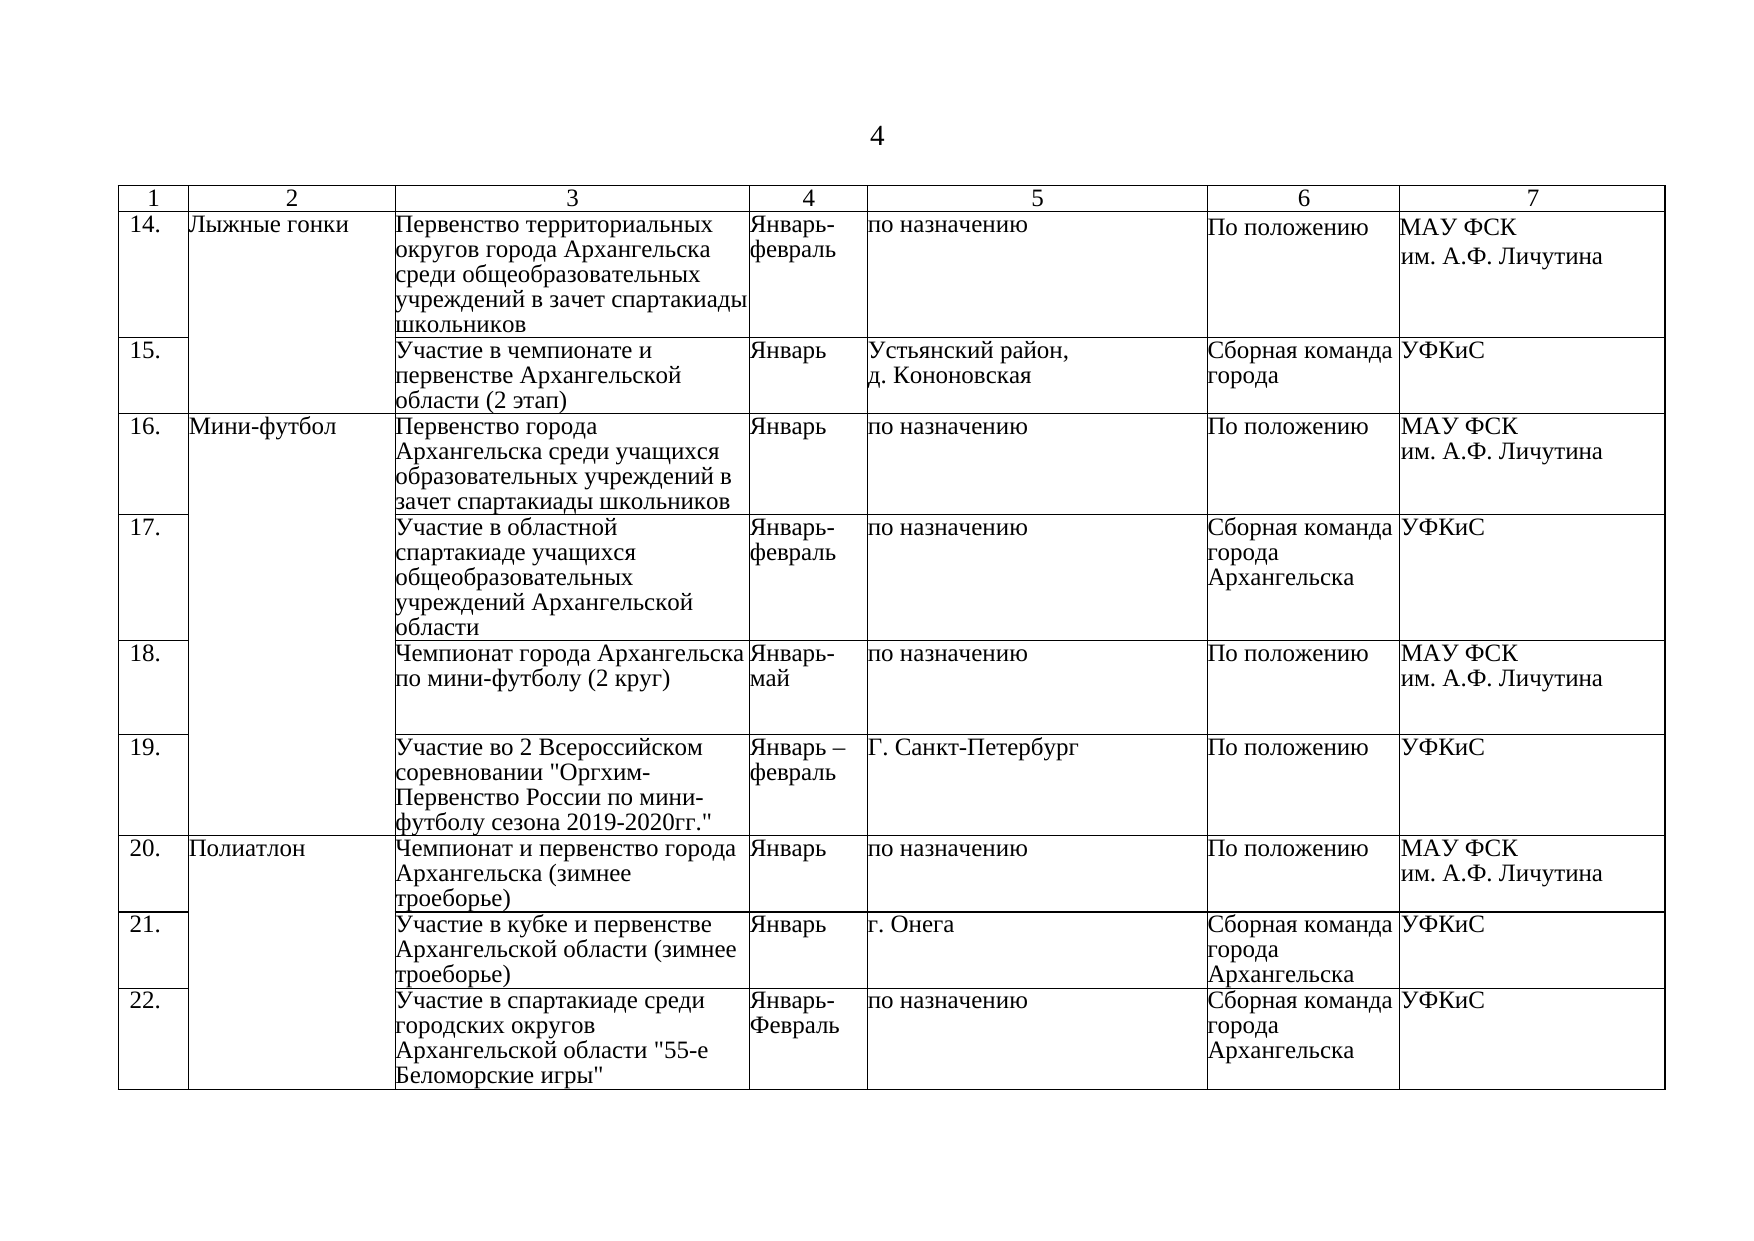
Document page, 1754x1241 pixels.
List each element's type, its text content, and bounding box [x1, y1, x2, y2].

table_cell Январь-Февраль [750, 989, 867, 1088]
table_cell По положению [1208, 641, 1399, 734]
table_cell УФКиС [1400, 913, 1664, 987]
table_cell Январь [750, 414, 867, 514]
table_cell Сборная команда города Архангельска [1208, 989, 1399, 1088]
table_cell [119, 212, 188, 337]
table_header 6 [1208, 186, 1399, 211]
table_cell Участие в чемпионате и первенстве Архангельской области (2 этап) [396, 338, 749, 413]
table_cell Первенство города Архангельска среди учащихся образовательных учреждений в зачет спартакиады школьников [396, 414, 749, 514]
table_cell Устьянский район, д. Кононовская [868, 338, 1207, 413]
table_cell УФКиС [1400, 735, 1664, 835]
table_cell [119, 338, 188, 413]
table_cell Январь-февраль [750, 515, 867, 640]
table_cell [119, 836, 188, 911]
table_cell Январь [750, 338, 867, 413]
table_cell по назначению [868, 836, 1207, 911]
table_cell МАУ ФСК им. А.Ф. Личутина [1400, 414, 1664, 514]
table_cell МАУ ФСК им. А.Ф. Личутина [1400, 641, 1664, 734]
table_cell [396, 212, 749, 337]
table_cell по назначению [868, 414, 1207, 514]
table_cell Сборная команда города Архангельска [1208, 913, 1399, 987]
table_cell Лыжные гонки [189, 212, 395, 413]
table_cell Январь-май [750, 641, 867, 734]
table_cell Полиатлон [189, 836, 395, 1088]
table_cell [119, 989, 188, 1088]
table_cell Сборная команда города [1208, 338, 1399, 413]
table_cell Чемпионат города Архангельска по мини-футболу (2 круг) [396, 641, 749, 734]
table_cell УФКиС [1400, 338, 1664, 413]
table_cell Январь [750, 836, 867, 911]
table_header 3 [396, 186, 749, 211]
table_cell [119, 913, 188, 987]
table_header 2 [189, 186, 395, 211]
table_cell По положению [1208, 836, 1399, 911]
table_cell Сборная команда города Архангельска [1208, 515, 1399, 640]
table_cell г. Онега [868, 913, 1207, 987]
table_cell Г. Санкт-Петербург [868, 735, 1207, 835]
table_cell [119, 641, 188, 734]
table_cell [119, 515, 188, 640]
table_cell по назначению [868, 989, 1207, 1088]
table_cell Январь-февраль [750, 212, 867, 337]
table_cell Участие в спартакиаде среди городских округов Архангельской области "55-е Беломорские игры" [396, 989, 749, 1088]
table_cell Январь – февраль [750, 735, 867, 835]
table_cell По положению [1208, 414, 1399, 514]
table_cell Участие во 2 Всероссийском соревновании "Оргхим-Первенство России по мини-футболу сезона 2019-2020гг." [396, 735, 749, 835]
table_cell МАУ ФСК им. А.Ф. Личутина [1400, 212, 1664, 337]
table_cell по назначению [868, 641, 1207, 734]
table_cell УФКиС [1400, 989, 1664, 1088]
table_cell Январь [750, 913, 867, 987]
table_cell По положению [1208, 212, 1399, 337]
table_header 7 [1400, 186, 1664, 211]
table_cell Участие в областной спартакиаде учащихся общеобразовательных учреждений Архангельской области [396, 515, 749, 640]
table_cell [119, 735, 188, 835]
table_cell УФКиС [1400, 515, 1664, 640]
table_cell МАУ ФСК им. А.Ф. Личутина [1400, 836, 1664, 911]
table_cell по назначению [868, 212, 1207, 337]
table_cell Чемпионат и первенство города Архангельска (зимнее троеборье) [396, 836, 749, 911]
table_cell Участие в кубке и первенстве Архангельской области (зимнее троеборье) [396, 913, 749, 987]
table_cell [119, 414, 188, 514]
table_header 4 [750, 186, 867, 211]
table_header 1 [119, 186, 188, 211]
table_cell по назначению [868, 515, 1207, 640]
table_header 5 [868, 186, 1207, 211]
table_cell Мини-футбол [189, 414, 395, 835]
table_cell По положению [1208, 735, 1399, 835]
